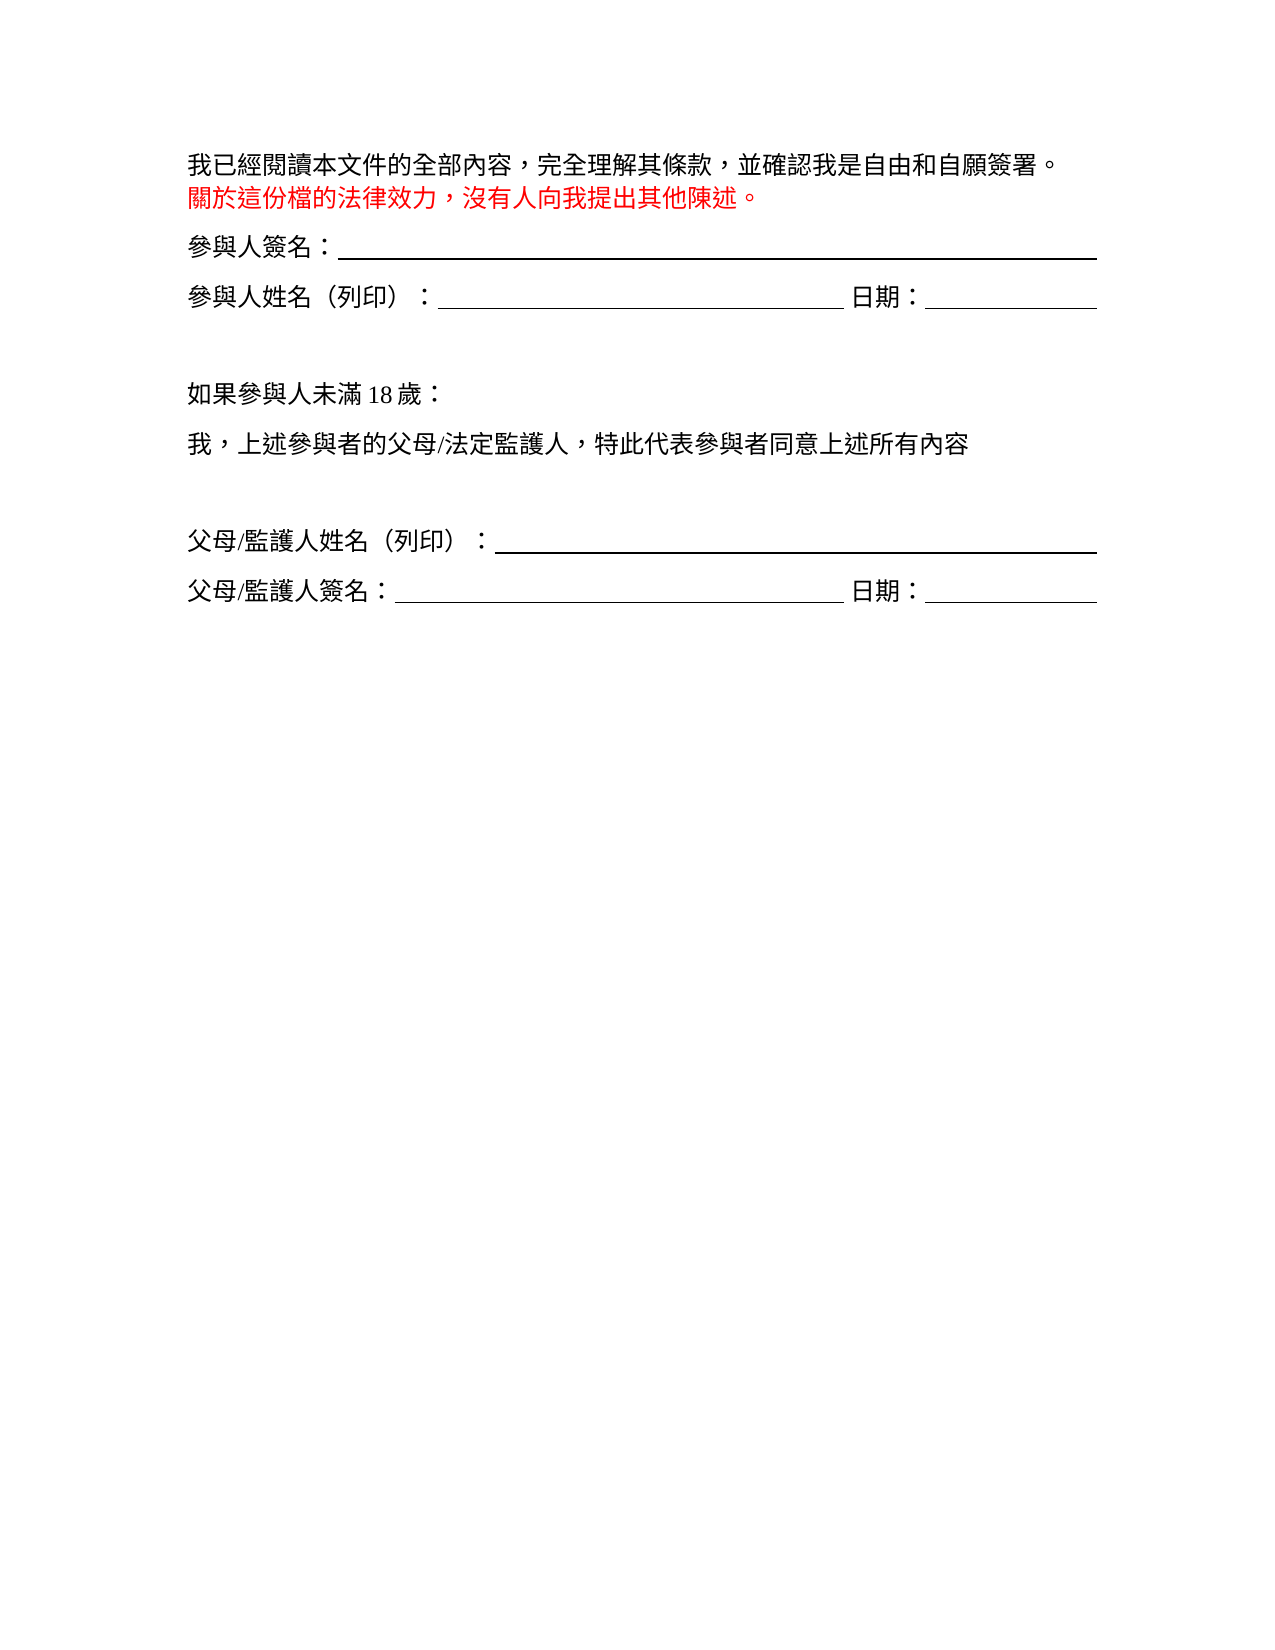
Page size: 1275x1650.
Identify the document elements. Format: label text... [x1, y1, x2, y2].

text 父母/監護人簽名： 日期： [187, 576, 1125, 606]
text 參與人姓名（列印）： 日期： [187, 282, 1125, 313]
text 我已經閱讀本文件的全部內容，完全理解其條款，並確認我是自由和自願簽署。 關於這份檔的法律效力，沒有人向我提出其他陳述。 [187, 150, 1125, 213]
text 父母/監護人姓名（列印）： [187, 526, 1125, 557]
text 如果參與人未滿18歲： [187, 379, 1125, 410]
text 我，上述參與者的父母/法定監護人，特此代表參與者同意上述所有內容 [187, 429, 1125, 459]
text 參與人簽名： [187, 232, 1125, 263]
